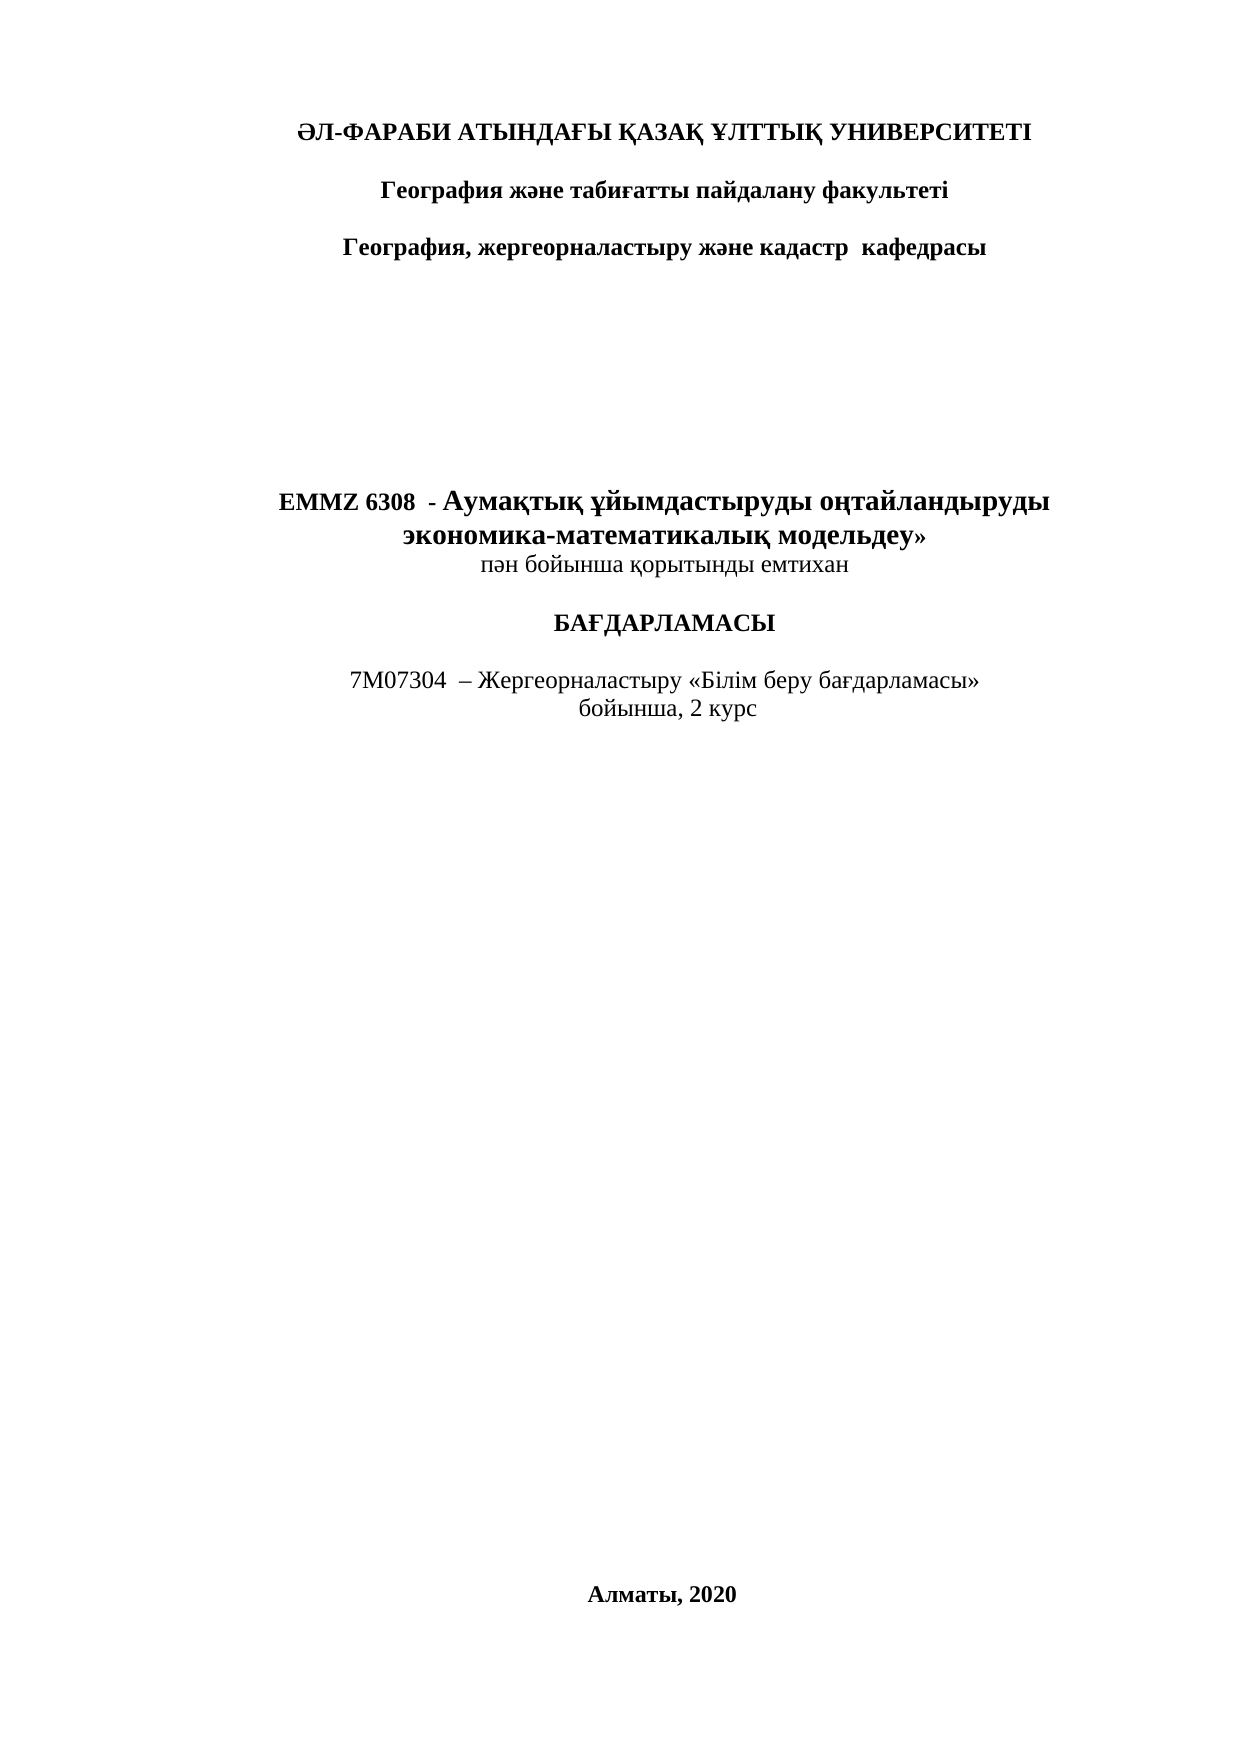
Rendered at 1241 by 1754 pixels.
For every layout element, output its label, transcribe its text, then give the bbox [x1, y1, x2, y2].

text География және табиғатты пайдалану факультеті [150, 175, 1179, 204]
text пән бойынша қорытынды емтихан [150, 550, 1179, 578]
text экономика-математикалық модельдеу» [150, 517, 1179, 550]
text ӘЛ-ФАРАБИ АТЫНДАҒЫ ҚАЗАҚ ҰЛТТЫҚ УНИВЕРСИТЕТІ [150, 117, 1179, 146]
text бойынша, 2 курс [150, 693, 1179, 722]
text География, жергеорналастыру және кадастр кафедрасы [150, 232, 1179, 261]
text EMMZ 6308 - Аумақтық ұйымдастыруды оңтайландыруды [150, 483, 1179, 517]
text Алматы, 2020 [587, 1580, 1090, 1607]
text БАҒДАРЛАМАСЫ [150, 608, 1179, 637]
text 7М07304 – Жергеорналастыру «Білім беру бағдарламасы» [150, 665, 1179, 693]
